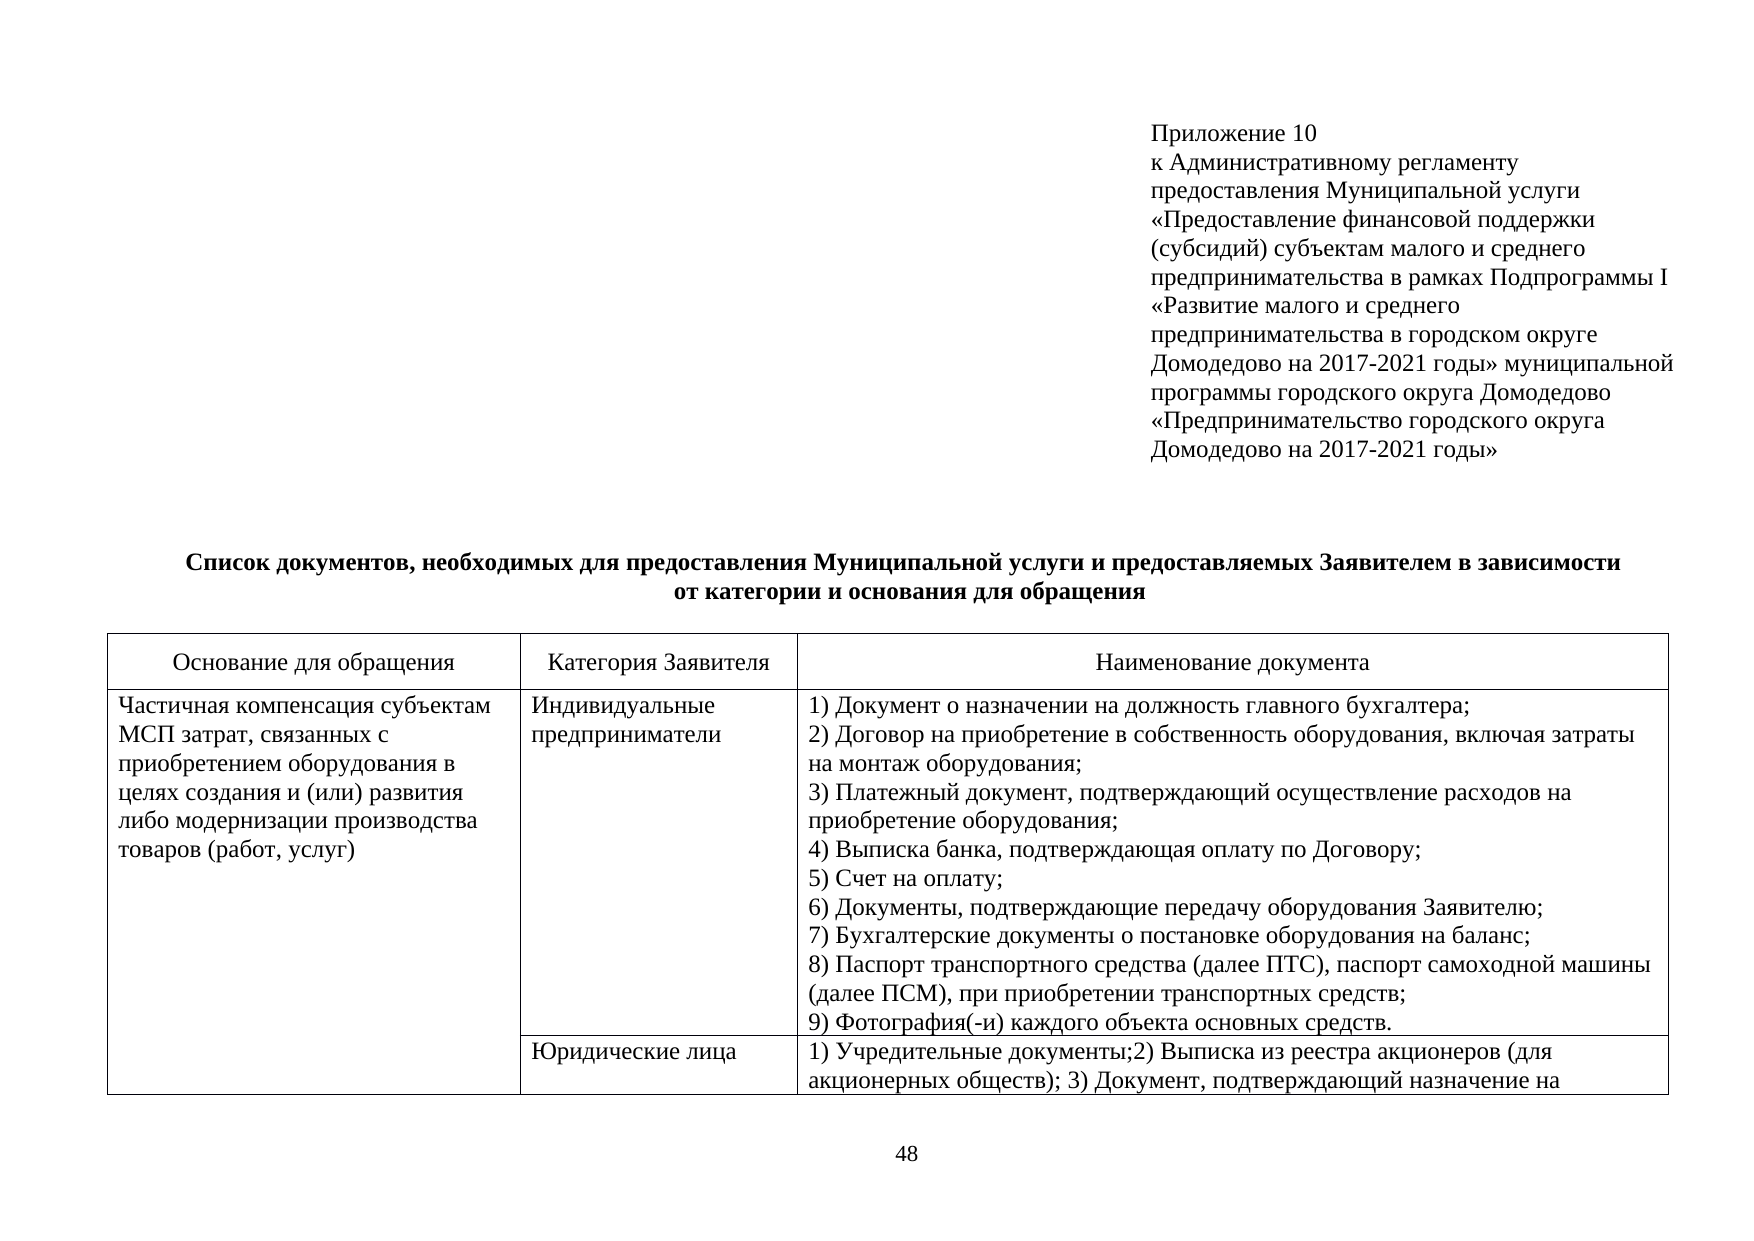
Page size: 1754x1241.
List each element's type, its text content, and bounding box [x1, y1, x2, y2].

text предоставления Муниципальной услуги «Предоставление финансовой поддержки (субсидий) субъектам малого и среднего предпринимательства в рамках Подпрограммы I «Развитие малого и среднего предпринимательства в городском округе Домодедово на 2017-2021 годы» муниципальной программы городского округа Домодедово «Предпринимательство городского округа Домодедово на 2017-2021 годы» [1151, 176, 1695, 463]
table_header Наименование документа [798, 634, 1668, 689]
table_cell 1) Документ о назначении на должность главного бухгалтера; 2) Договор на приобретение в собственность оборудования, включая затраты на монтаж оборудования; 3) Платежный документ, подтверждающий осуществление расходов на приобретение оборудования; 4) Выписка банка, подтверждающая оплату по Договору; 5) Счет на оплату; 6) Документы, подтверждающие передачу оборудования Заявителю; 7) Бухгалтерские документы о постановке оборудования на баланс; 8) Паспорт транспортного средства (далее ПТС), паспорт самоходной машины (далее ПСМ), при приобретении транспортных средств; 9) Фотография(-и) каждого объекта основных средств. [798, 690, 1668, 1035]
text Приложение 10 [1151, 118, 1695, 147]
table_cell Юридические лица [521, 1036, 797, 1094]
table_cell Индивидуальные предприниматели [521, 690, 797, 1035]
table_header Основание для обращения [108, 634, 520, 689]
text Список документов, необходимых для предоставления Муниципальной услуги и предоставляемых Заявителем в зависимости от категории и основания для обращения [118, 547, 1695, 604]
text к Административному регламенту [1151, 147, 1695, 176]
table_cell Частичная компенсация субъектам МСП затрат, связанных с приобретением оборудования в целях создания и (или) развития либо модернизации производства товаров (работ, услуг) [108, 690, 520, 1094]
table_header Категория Заявителя [521, 634, 797, 689]
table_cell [798, 1036, 1668, 1094]
